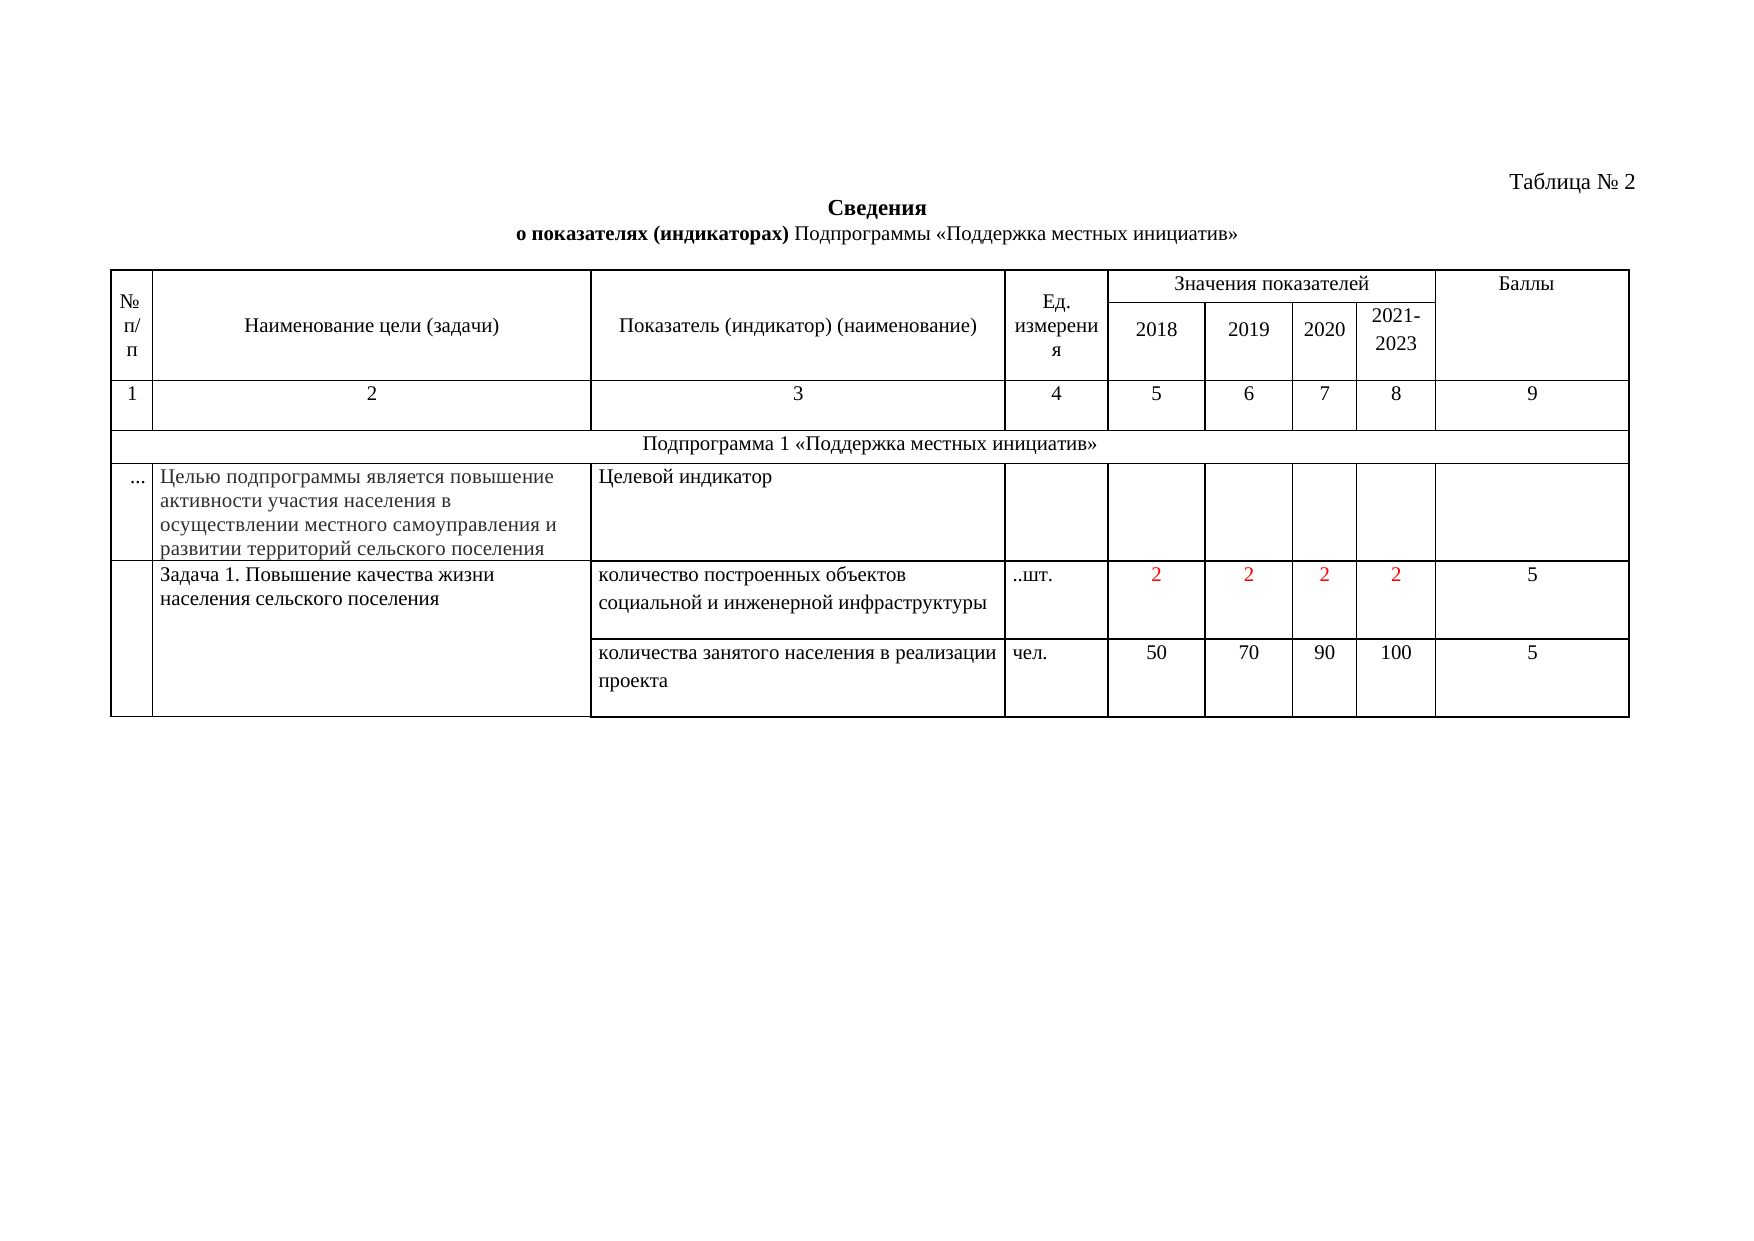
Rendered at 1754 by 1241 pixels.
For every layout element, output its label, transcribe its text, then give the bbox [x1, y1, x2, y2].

table_cell [1006, 464, 1107, 560]
table_cell 8 [1357, 381, 1435, 429]
table_header Баллы [1436, 271, 1628, 380]
table_cell [1436, 464, 1628, 560]
table_cell [1293, 464, 1356, 560]
table_cell Целевой индикатор [592, 464, 1004, 560]
table_cell [1357, 464, 1435, 560]
table_cell [112, 561, 152, 716]
table_cell Целью подпрограммы является повышение активности участия населения в осуществлении местного самоуправления и развитии территорий сельского поселения [153, 464, 590, 560]
table_cell 3 [592, 381, 1004, 429]
table_cell Задача 1. Повышение качества жизни населения сельского поселения [153, 561, 590, 716]
table_cell 100 [1357, 640, 1435, 716]
table_cell ..шт. [1006, 562, 1107, 638]
table_cell 9 [1436, 381, 1628, 429]
table_cell 50 [1109, 640, 1204, 716]
table_cell 6 [1206, 381, 1292, 429]
table_cell 4 [1006, 381, 1107, 429]
table_cell 70 [1206, 640, 1292, 716]
table_cell 2 [1206, 562, 1292, 638]
table_cell количества занятого населения в реализации проекта [592, 640, 1004, 716]
table_cell 5 [1109, 381, 1204, 429]
table_header № п/п [112, 271, 152, 380]
text Сведения [118, 194, 1636, 220]
table_header Показатель (индикатор) (наименование) [592, 271, 1004, 380]
table_cell 2 [1357, 562, 1435, 638]
table_cell 2 [1109, 562, 1204, 638]
table_cell 2 [153, 381, 590, 429]
table_cell 5 [1436, 640, 1628, 716]
table_header Значения показателей [1109, 271, 1435, 302]
table_cell 90 [1293, 640, 1356, 716]
table_cell 2018 [1109, 303, 1204, 380]
text о показателях (индикаторах) Подпрограммы «Поддержка местных инициатив» [118, 220, 1636, 244]
table_cell [1109, 464, 1204, 560]
table_cell 2019 [1206, 303, 1292, 380]
text Таблица № 2 [118, 168, 1636, 194]
table_cell количество построенных объектов социальной и инженерной инфраструктуры [592, 562, 1004, 638]
table_cell 5 [1436, 562, 1628, 638]
table_cell Подпрограмма 1 «Поддержка местных инициатив» [112, 431, 1628, 463]
table_cell 2021-2023 [1357, 303, 1435, 380]
table_cell ... [112, 464, 152, 560]
table_cell [1206, 464, 1292, 560]
table_cell 2 [1293, 562, 1356, 638]
table_header Ед. измерения [1006, 271, 1107, 380]
table_cell 7 [1293, 381, 1356, 429]
table_cell 1 [112, 381, 152, 429]
table_cell чел. [1006, 640, 1107, 716]
table_header Наименование цели (задачи) [153, 271, 590, 380]
table_cell 2020 [1293, 303, 1356, 380]
